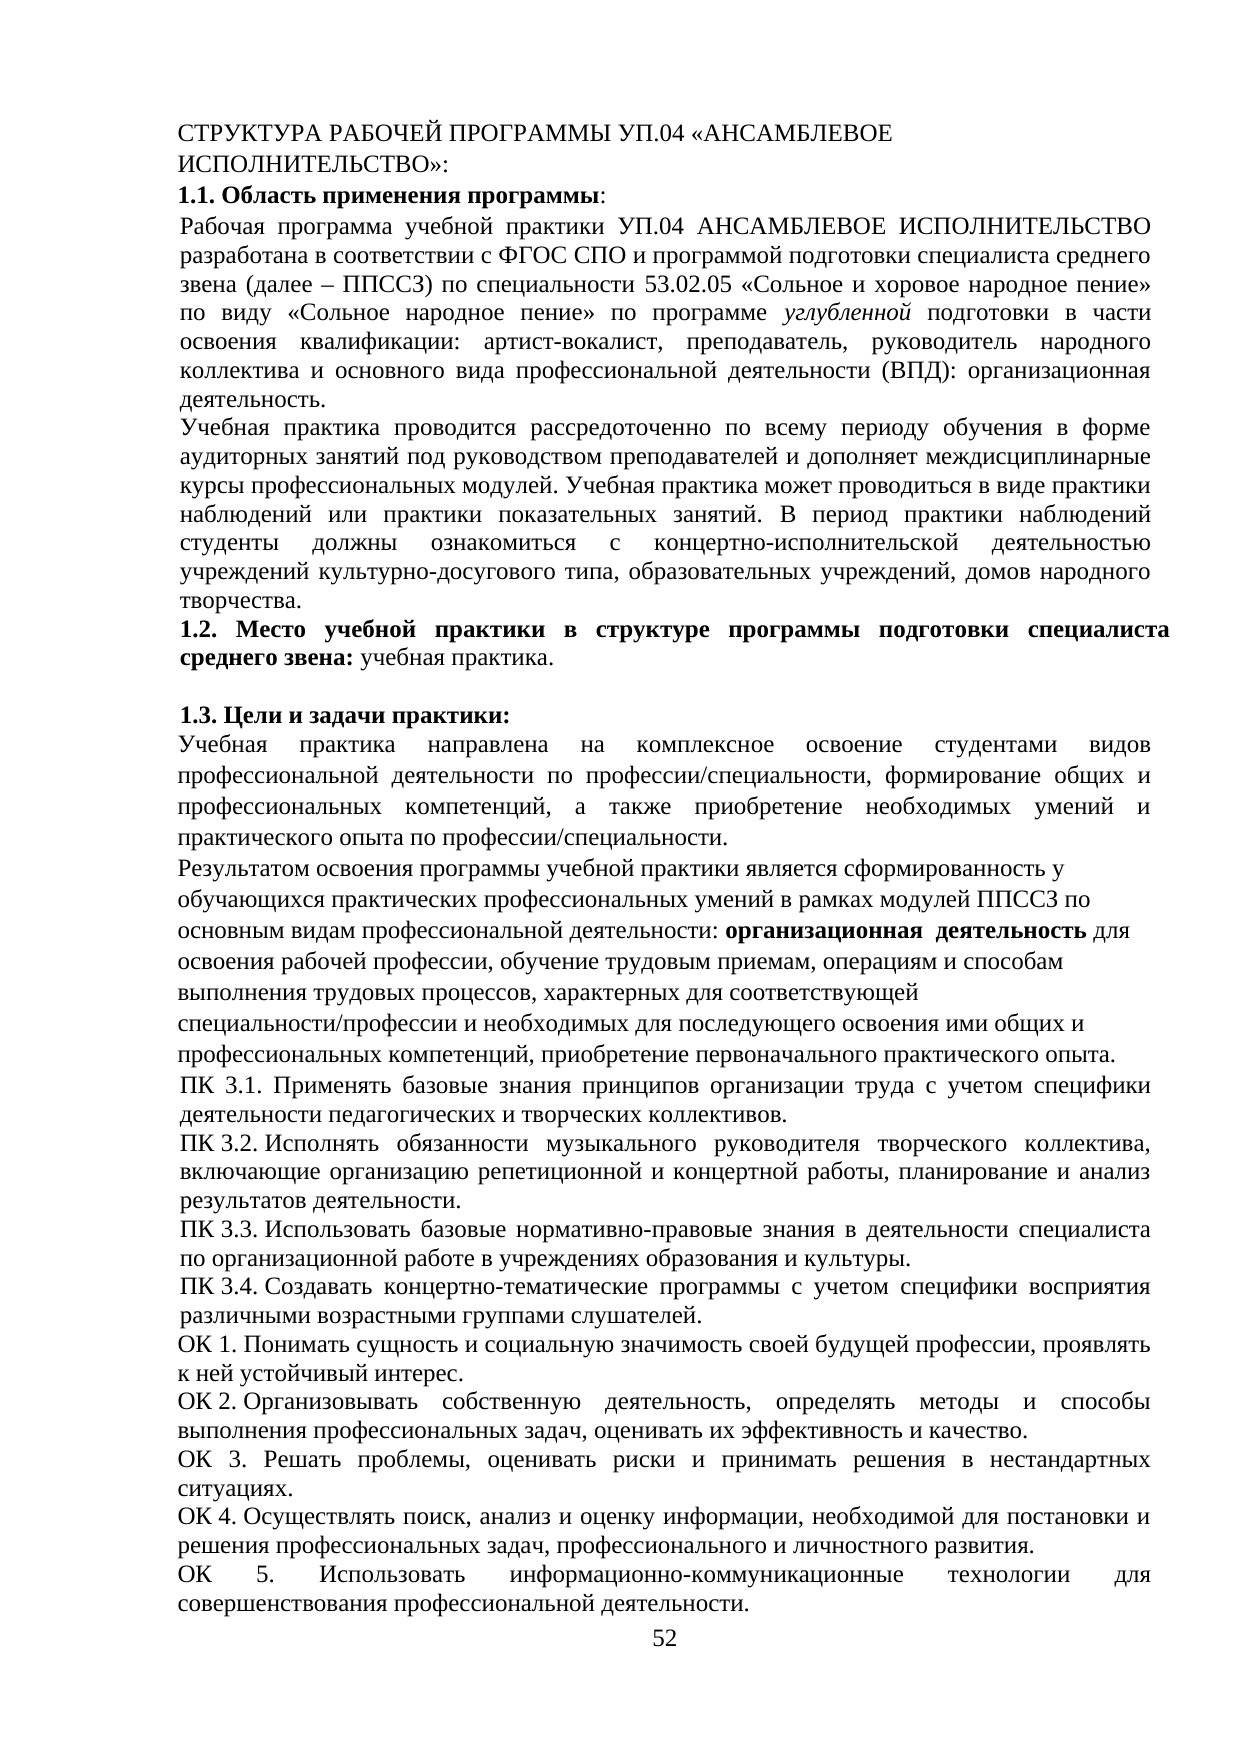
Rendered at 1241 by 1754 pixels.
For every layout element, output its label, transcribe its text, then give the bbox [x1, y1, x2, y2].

text Учебная практика направлена на комплексное освоение студентами видов профессиональной деятельности по профессии/специальности, формирование общих и профессиональных компетенций, а также приобретение необходимых умений и практического опыта по профессии/специальности. [177, 729, 1152, 851]
text 1.1. Область применения программы: [177, 180, 1152, 209]
text Учебная практика проводится рассредоточенно по всему периоду обучения в форме аудиторных занятий под руководством преподавателей и дополняет междисциплинарные курсы профессиональных модулей. Учебная практика может проводиться в виде практики наблюдений или практики показательных занятий. В период практики наблюдений студенты должны ознакомиться с концертно-исполнительской деятельностью учреждений культурно-досугового типа, образовательных учреждений, домов народного творчества. [179, 412, 1152, 614]
text 1.3. Цели и задачи практики: [179, 700, 1152, 729]
text ОК 4. Осуществлять поиск, анализ и оценку информации, необходимой для постановки и решения профессиональных задач, профессионального и личностного развития. [177, 1501, 1152, 1559]
text ПК 3.1. Применять базовые знания принципов организации труда с учетом специфики деятельности педагогических и творческих коллективов. [179, 1070, 1152, 1128]
text 1.2. Место учебной практики в структуре программы подготовки специалиста среднего звена: учебная практика. [179, 614, 1171, 671]
text ОК 1. Понимать сущность и социальную значимость своей будущей профессии, проявлять к ней устойчивый интерес. [177, 1329, 1152, 1386]
text СТРУКТУРА РАБОЧЕЙ ПРОГРАММЫ УП.04 «АНСАМБЛЕВОЕ ИСПОЛНИТЕЛЬСТВО»: [177, 118, 1152, 178]
text ОК 2. Организовывать собственную деятельность, определять методы и способы выполнения профессиональных задач, оценивать их эффективность и качество. [177, 1386, 1152, 1444]
text ОК 5. Использовать информационно-коммуникационные технологии для совершенствования профессиональной деятельности. [177, 1559, 1152, 1616]
text Результатом освоения программы учебной практики является сформированность у обучающихся практических профессиональных умений в рамках модулей ППССЗ по основным видам профессиональной деятельности: организационная деятельность для освоения рабочей профессии, обучение трудовым приемам, операциям и способам выполнения трудовых процессов, характерных для соответствующей специальности/профессии и необходимых для последующего освоения ими общих и профессиональных компетенций, приобретение первоначального практического опыта. [177, 853, 1152, 1068]
text ПК 3.2. Исполнять обязанности музыкального руководителя творческого коллектива, включающие организацию репетиционной и концертной работы, планирование и анализ результатов деятельности. [179, 1128, 1152, 1214]
text ПК 3.4. Создавать концертно-тематические программы с учетом специфики восприятия различными возрастными группами слушателей. [179, 1271, 1152, 1329]
text Рабочая программа учебной практики УП.04 АНСАМБЛЕВОЕ ИСПОЛНИТЕЛЬСТВО разработана в соответствии с ФГОС СПО и программой подготовки специалиста среднего звена (далее – ППССЗ) по специальности 53.02.05 «Сольное и хоровое народное пение» по виду «Сольное народное пение» по программе углубленной подготовки в части освоения квалификации: артист-вокалист, преподаватель, руководитель народного коллектива и основного вида профессиональной деятельности (ВПД): организационная деятельность. [179, 211, 1152, 412]
text ПК 3.3. Использовать базовые нормативно-правовые знания в деятельности специалиста по организационной работе в учреждениях образования и культуры. [179, 1214, 1152, 1271]
text ОК 3. Решать проблемы, оценивать риски и принимать решения в нестандартных ситуациях. [177, 1444, 1152, 1501]
